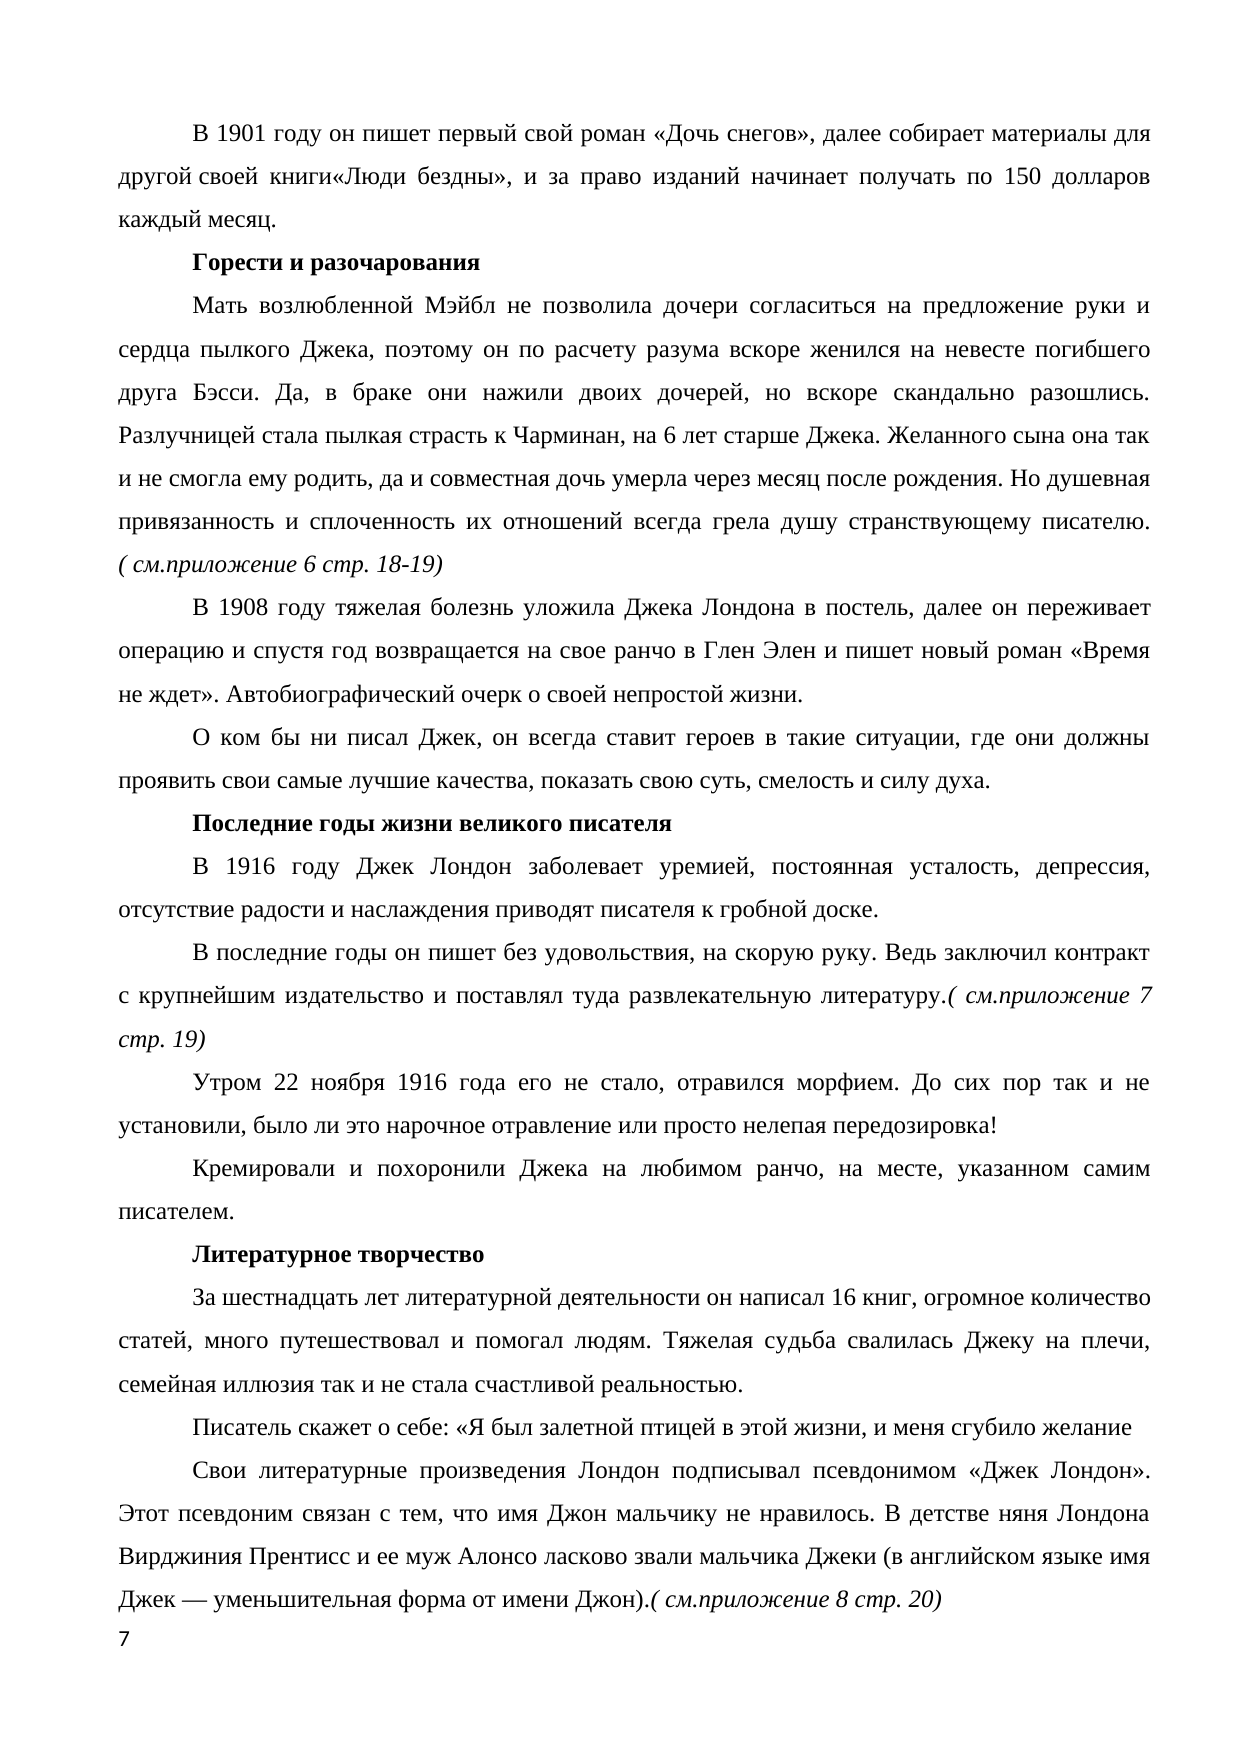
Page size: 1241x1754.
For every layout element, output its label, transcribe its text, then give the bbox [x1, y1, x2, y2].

text Литературное творчество [118, 1239, 1152, 1268]
text В последние годы он пишет без удовольствия, на скорую руку. Ведь заключил контракт с крупнейшим издательство и поставлял туда развлекательную литературу.( см.приложение 7 стр. 19) [118, 937, 1152, 1052]
text Писатель скажет о себе: «Я был залетной птицей в этой жизни, и меня сгубило желание [118, 1412, 1152, 1441]
text В 1916 году Джек Лондон заболевает уремией, постоянная усталость, депрессия, отсутствие радости и наслаждения приводят писателя к гробной доске. [118, 851, 1152, 923]
text В 1908 году тяжелая болезнь уложила Джека Лондона в постель, далее он переживает операцию и спустя год возвращается на свое ранчо в Глен Элен и пишет новый роман «Время не ждет». Автобиографический очерк о своей непростой жизни. [118, 592, 1152, 707]
text Мать возлюбленной Мэйбл не позволила дочери согласиться на предложение руки и сердца пылкого Джека, поэтому он по расчету разума вскоре женился на невесте погибшего друга Бэсси. Да, в браке они нажили двоих дочерей, но вскоре скандально разошлись. Разлучницей стала пылкая страсть к Чарминан, на 6 лет старше Джека. Желанного сына она так и не смогла ему родить, да и совместная дочь умерла через месяц после рождения. Но душевная привязанность и сплоченность их отношений всегда грела душу странствующему писателю.( см.приложение 6 стр. 18-19) [118, 291, 1152, 578]
text В 1901 году он пишет первый свой роман «Дочь снегов», далее собирает материалы для другой своей книги«Люди бездны», и за право изданий начинает получать по 150 долларов каждый месяц. [118, 118, 1152, 233]
text За шестнадцать лет литературной деятельности он написал 16 книг, огромное количество статей, много путешествовал и помогал людям. Тяжелая судьба свалилась Джеку на плечи, семейная иллюзия так и не стала счастливой реальностью. [118, 1282, 1152, 1397]
text Горести и разочарования [118, 247, 1152, 276]
text О ком бы ни писал Джек, он всегда ставит героев в такие ситуации, где они должны проявить свои самые лучшие качества, показать свою суть, смелость и силу духа. [118, 722, 1152, 794]
text Свои литературные произведения Лондон подписывал псевдонимом «Джек Лондон». Этот псевдоним связан с тем, что имя Джон мальчику не нравилось. В детстве няня Лондона Вирджиния Прентисс и ее муж Алонсо ласково звали мальчика Джеки (в английском языке имя Джек — уменьшительная форма от имени Джон).( см.приложение 8 стр. 20) [118, 1455, 1152, 1613]
text Последние годы жизни великого писателя [118, 808, 1152, 837]
text Утром 22 ноября 1916 года его не стало, отравился морфием. До сих пор так и не установили, было ли это нарочное отравление или просто нелепая передозировка! [118, 1067, 1152, 1139]
text Кремировали и похоронили Джека на любимом ранчо, на месте, указанном самим писателем. [118, 1153, 1152, 1225]
